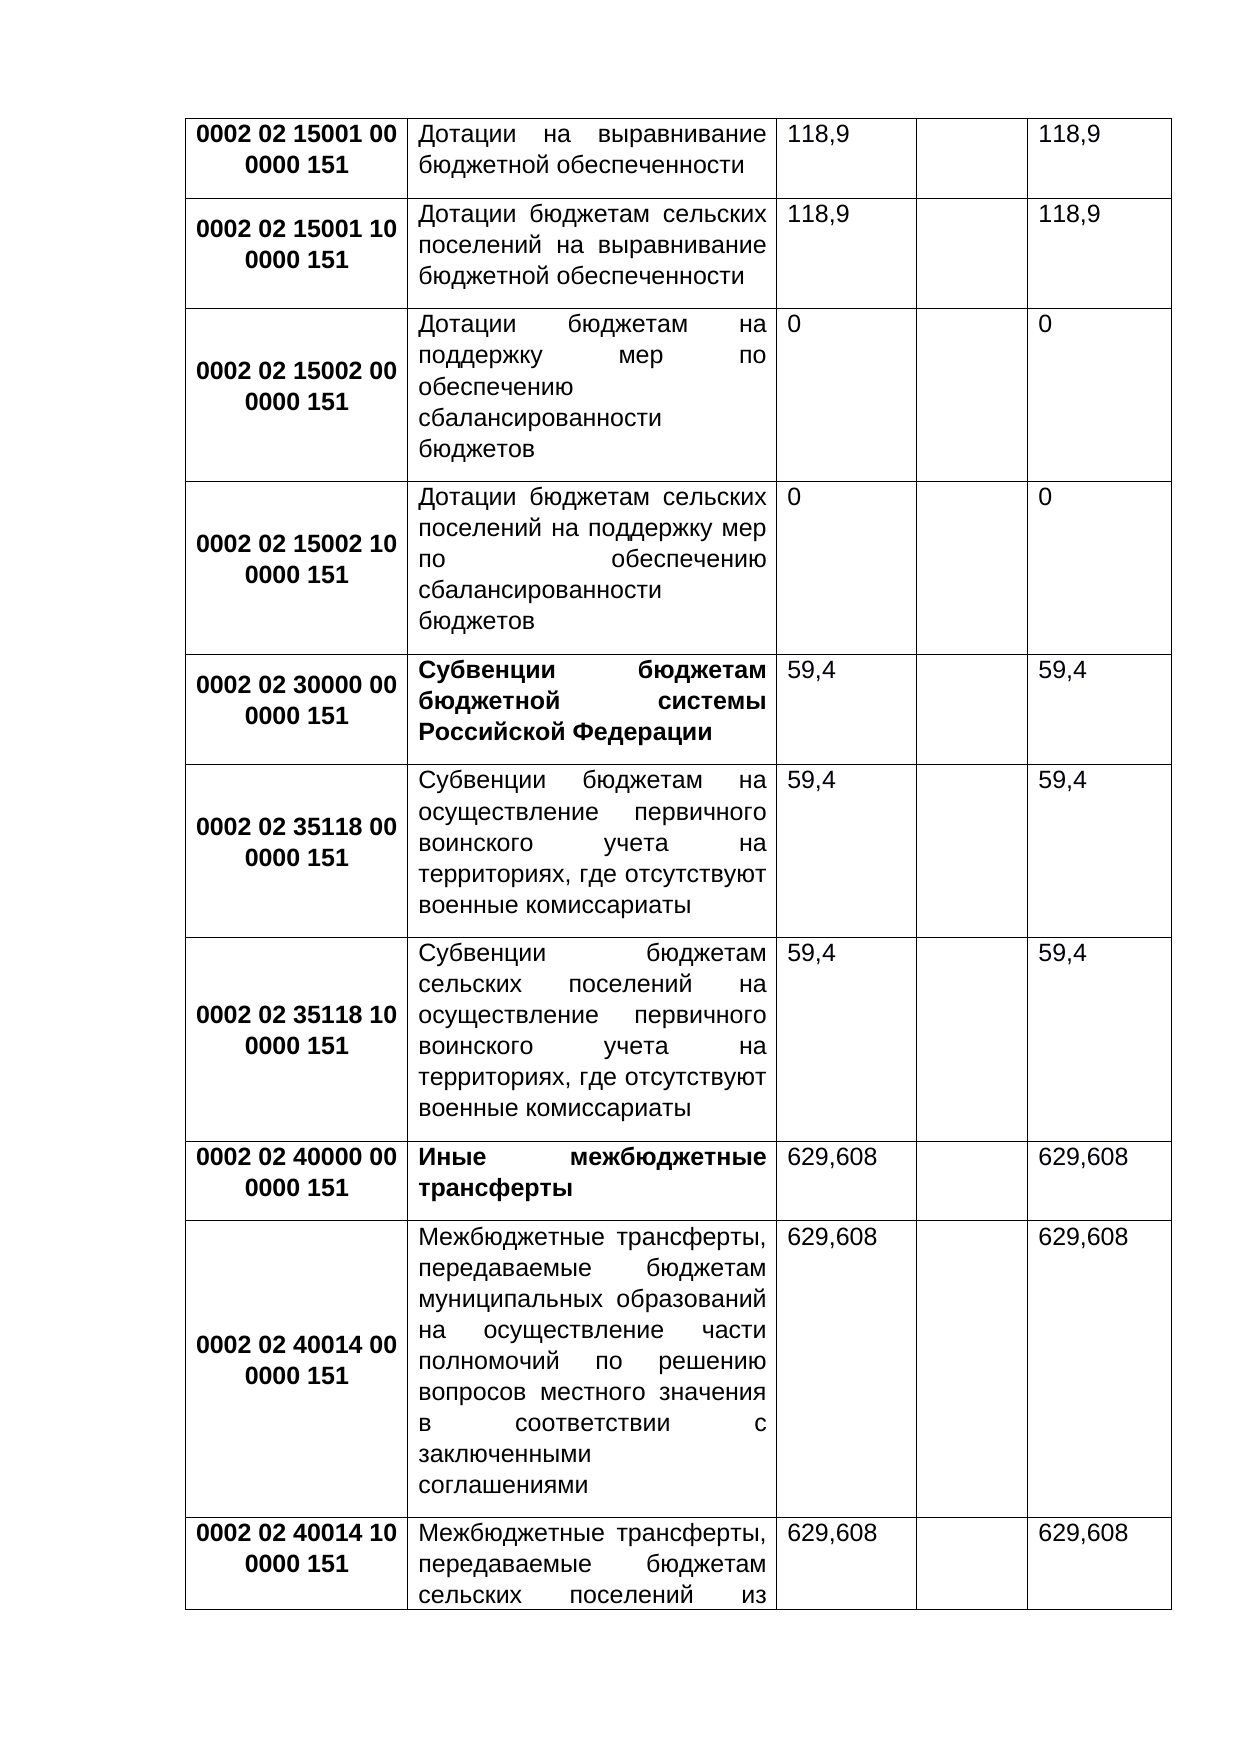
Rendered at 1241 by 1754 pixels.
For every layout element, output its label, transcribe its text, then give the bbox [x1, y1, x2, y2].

table_cell 0002 02 15001 10 0000 151 [186, 199, 407, 308]
table_cell 0 [1028, 482, 1171, 654]
table_cell 629,608 [777, 1221, 916, 1517]
table_cell 629,608 [777, 1142, 916, 1220]
table_cell [917, 482, 1027, 654]
table_cell [917, 938, 1027, 1141]
table_cell 0 [777, 482, 916, 654]
table_cell [917, 199, 1027, 308]
table_cell 118,9 [1028, 199, 1171, 308]
table_cell 0002 02 30000 00 0000 151 [186, 655, 407, 764]
table_cell 59,4 [777, 938, 916, 1141]
table_cell 0002 02 15001 00 0000 151 [186, 119, 407, 198]
table_cell [917, 1221, 1027, 1517]
table_cell 629,608 [777, 1518, 916, 1609]
table_cell [917, 655, 1027, 764]
table_cell Субвенции бюджетам бюджетной системы Российской Федерации [408, 655, 776, 764]
table_cell 0002 02 15002 10 0000 151 [186, 482, 407, 654]
table_cell 629,608 [1028, 1142, 1171, 1220]
table_cell 118,9 [777, 199, 916, 308]
table_cell 0002 02 35118 10 0000 151 [186, 938, 407, 1141]
table_cell 118,9 [1028, 119, 1171, 198]
table_cell Дотации бюджетам сельских поселений на поддержку мер по обеспечению сбалансированности бюджетов [408, 482, 776, 654]
table_cell [917, 1518, 1027, 1609]
table_cell Межбюджетные трансферты, передаваемые бюджетам муниципальных образований на осуществление части полномочий по решению вопросов местного значения в соответствии с заключенными соглашениями [408, 1221, 776, 1517]
table_cell Субвенции бюджетам на осуществление первичного воинского учета на территориях, где отсутствуют военные комиссариаты [408, 765, 776, 937]
table_cell 59,4 [777, 655, 916, 764]
table_cell Иные межбюджетные трансферты [408, 1142, 776, 1220]
table_cell 59,4 [777, 765, 916, 937]
table_cell 0002 02 40000 00 0000 151 [186, 1142, 407, 1220]
table_cell 0002 02 40014 00 0000 151 [186, 1221, 407, 1517]
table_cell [186, 1518, 407, 1609]
table_cell 59,4 [1028, 765, 1171, 937]
table_cell 0002 02 35118 00 0000 151 [186, 765, 407, 937]
table_cell 0 [1028, 309, 1171, 481]
table_cell [917, 765, 1027, 937]
table_cell Дотации на выравнивание бюджетной обеспеченности [408, 119, 776, 198]
table_cell 59,4 [1028, 655, 1171, 764]
table_cell 629,608 [1028, 1518, 1171, 1609]
table_cell 118,9 [777, 119, 916, 198]
table_cell [917, 1142, 1027, 1220]
table_cell Дотации бюджетам сельских поселений на выравнивание бюджетной обеспеченности [408, 199, 776, 308]
table_cell [917, 119, 1027, 198]
table_cell Субвенции бюджетам сельских поселений на осуществление первичного воинского учета на территориях, где отсутствуют военные комиссариаты [408, 938, 776, 1141]
table_cell 0002 02 15002 00 0000 151 [186, 309, 407, 481]
table_cell 629,608 [1028, 1221, 1171, 1517]
table_cell Дотации бюджетам на поддержку мер по обеспечению сбалансированности бюджетов [408, 309, 776, 481]
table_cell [408, 1518, 776, 1609]
table_cell [917, 309, 1027, 481]
table_cell 59,4 [1028, 938, 1171, 1141]
table_cell 0 [777, 309, 916, 481]
